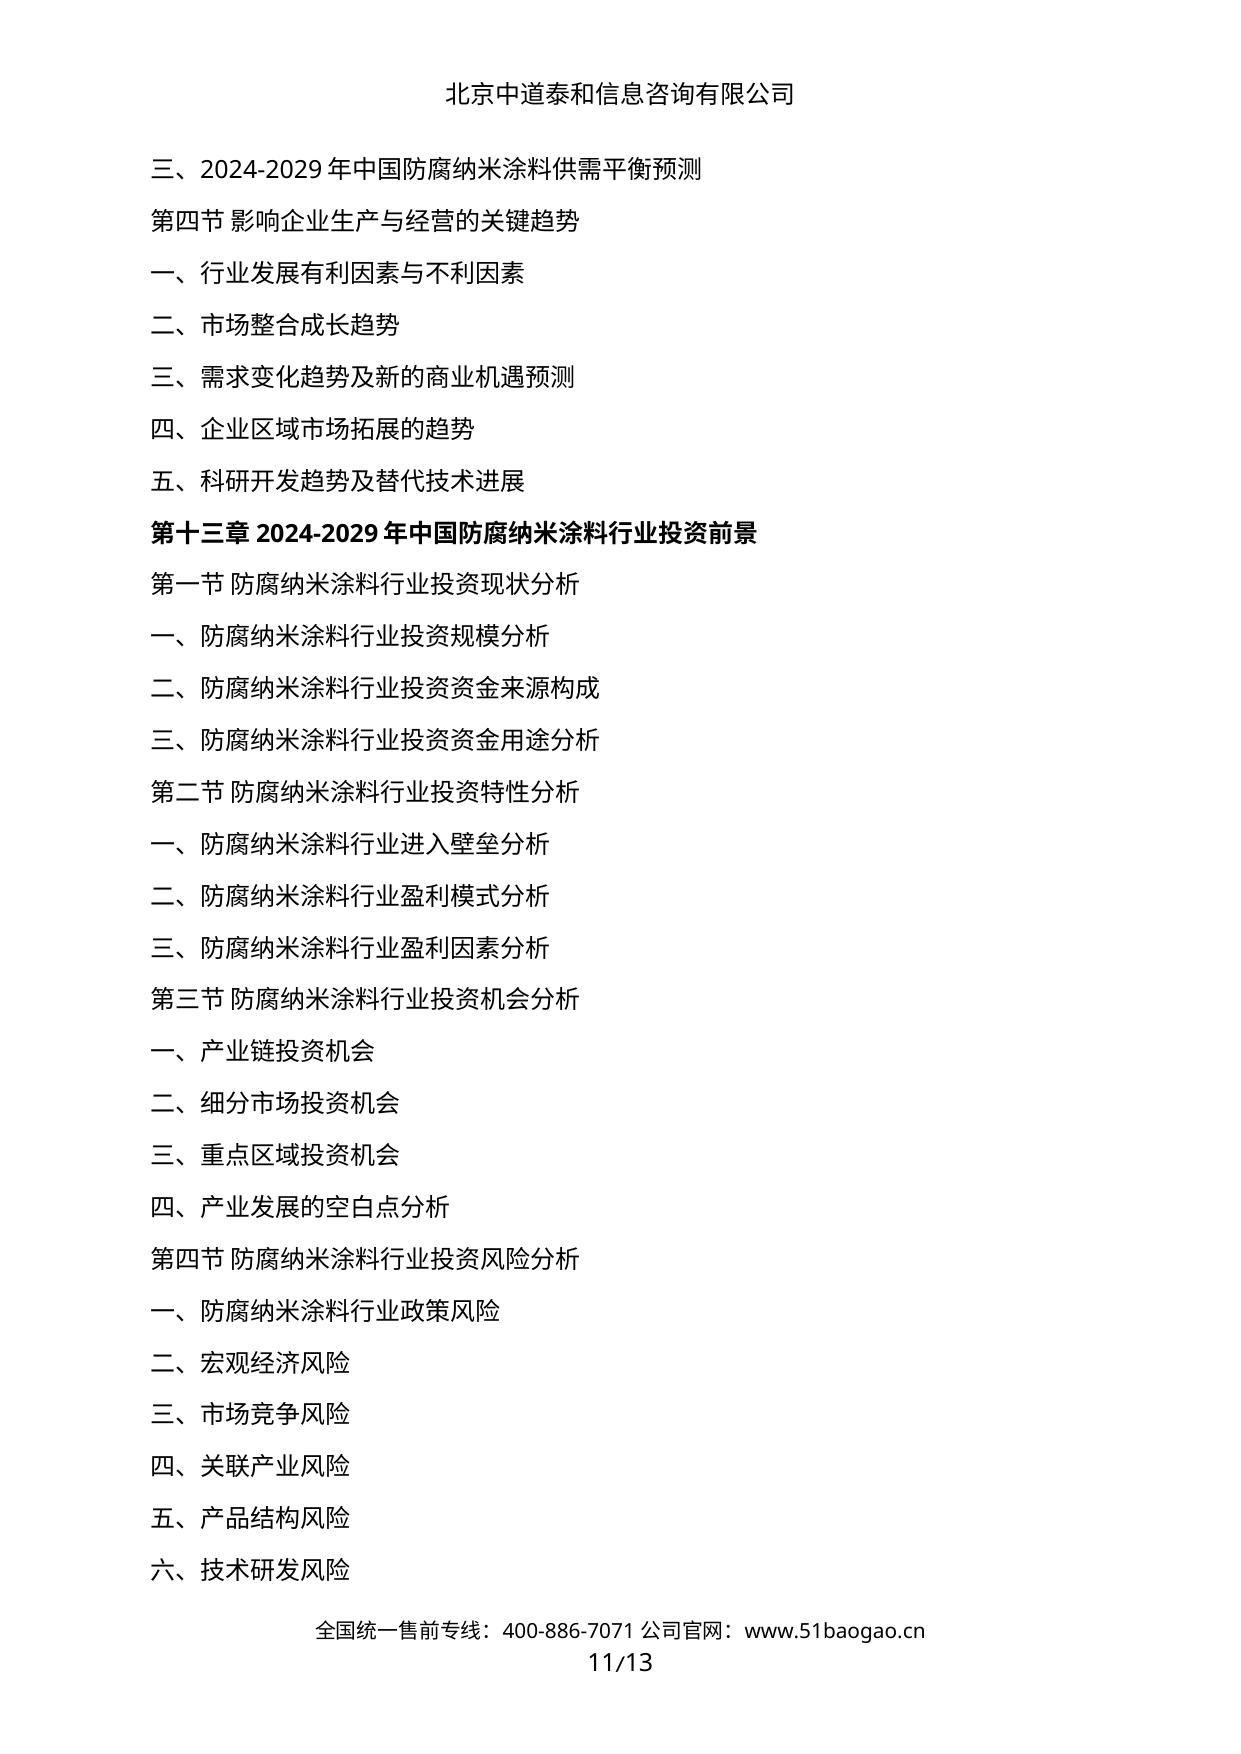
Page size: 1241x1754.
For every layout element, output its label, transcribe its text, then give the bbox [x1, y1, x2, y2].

text 第四节 防腐纳米涂料行业投资风险分析 [150, 1239, 1090, 1276]
text 三、防腐纳米涂料行业投资资金用途分析 [150, 721, 1090, 757]
text 三、2024-2029年中国防腐纳米涂料供需平衡预测 [150, 150, 1090, 186]
text 三、市场竞争风险 [150, 1395, 1090, 1431]
text 第三节 防腐纳米涂料行业投资机会分析 [150, 980, 1090, 1016]
text 第四节 影响企业生产与经营的关键趋势 [150, 202, 1090, 238]
text 一、产业链投资机会 [150, 1032, 1090, 1068]
text 三、重点区域投资机会 [150, 1136, 1090, 1172]
text 第二节 防腐纳米涂料行业投资特性分析 [150, 772, 1090, 809]
text 二、宏观经济风险 [150, 1343, 1090, 1379]
text 一、防腐纳米涂料行业进入壁垒分析 [150, 824, 1090, 861]
text 一、防腐纳米涂料行业投资规模分析 [150, 617, 1090, 653]
text 六、技术研发风险 [150, 1551, 1090, 1587]
text 一、行业发展有利因素与不利因素 [150, 254, 1090, 290]
text 二、防腐纳米涂料行业盈利模式分析 [150, 876, 1090, 912]
text 二、市场整合成长趋势 [150, 306, 1090, 342]
text 三、需求变化趋势及新的商业机遇预测 [150, 357, 1090, 394]
text 五、科研开发趋势及替代技术进展 [150, 461, 1090, 497]
text 二、细分市场投资机会 [150, 1084, 1090, 1120]
text 四、关联产业风险 [150, 1447, 1090, 1483]
text 第十三章 2024-2029年中国防腐纳米涂料行业投资前景 [150, 513, 1090, 549]
text 四、企业区域市场拓展的趋势 [150, 409, 1090, 446]
text 四、产业发展的空白点分析 [150, 1187, 1090, 1224]
text 五、产品结构风险 [150, 1499, 1090, 1535]
text 三、防腐纳米涂料行业盈利因素分析 [150, 928, 1090, 964]
text 二、防腐纳米涂料行业投资资金来源构成 [150, 669, 1090, 705]
text 第一节 防腐纳米涂料行业投资现状分析 [150, 565, 1090, 601]
text 一、防腐纳米涂料行业政策风险 [150, 1291, 1090, 1327]
